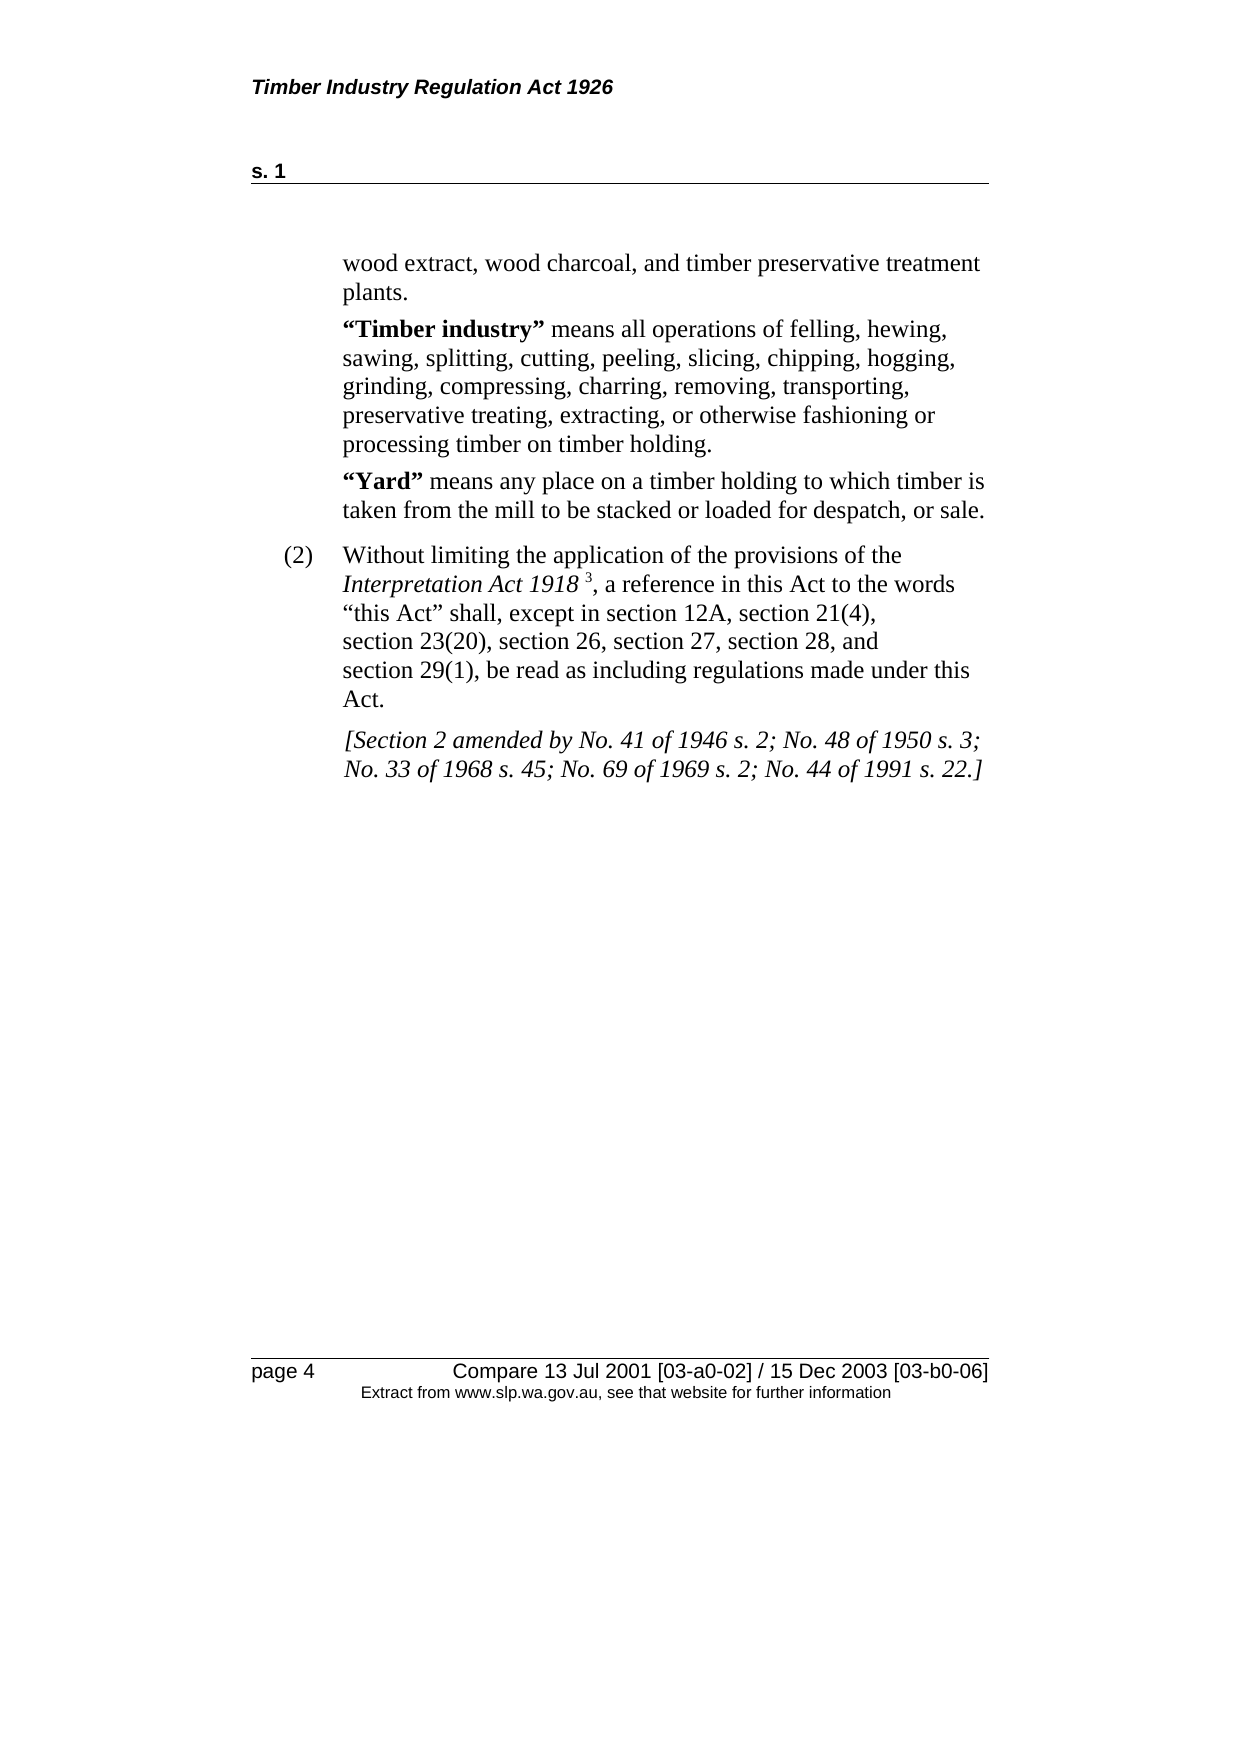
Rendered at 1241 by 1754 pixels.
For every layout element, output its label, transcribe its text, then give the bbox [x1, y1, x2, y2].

text “Timber industry” means all operations of felling, hewing, sawing, splitting, cutting, peeling, slicing, chipping, hogging, grinding, compressing, charring, removing, transporting, preservative treating, extracting, or otherwise fashioning or processing timber on timber holding. [251, 314, 989, 458]
text (2) Without limiting the application of the provisions of the Interpretation Act 1918 3, a reference in this Act to the words “this Act” shall, except in section 12A, section 21(4), section 23(20), section 26, section 27, section 28, and section 29(1), be read as including regulations made under this Act. [251, 540, 989, 713]
text “Yard” means any place on a timber holding to which timber is taken from the mill to be stacked or loaded for despatch, or sale. [251, 466, 989, 523]
text [Section 2 amended by No. 41 of 1946 s. 2; No. 48 of 1950 s. 3; No. 33 of 1968 s. 45; No. 69 of 1969 s. 2; No. 44 of 1991 s. 22.] [251, 725, 989, 783]
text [251, 248, 989, 306]
